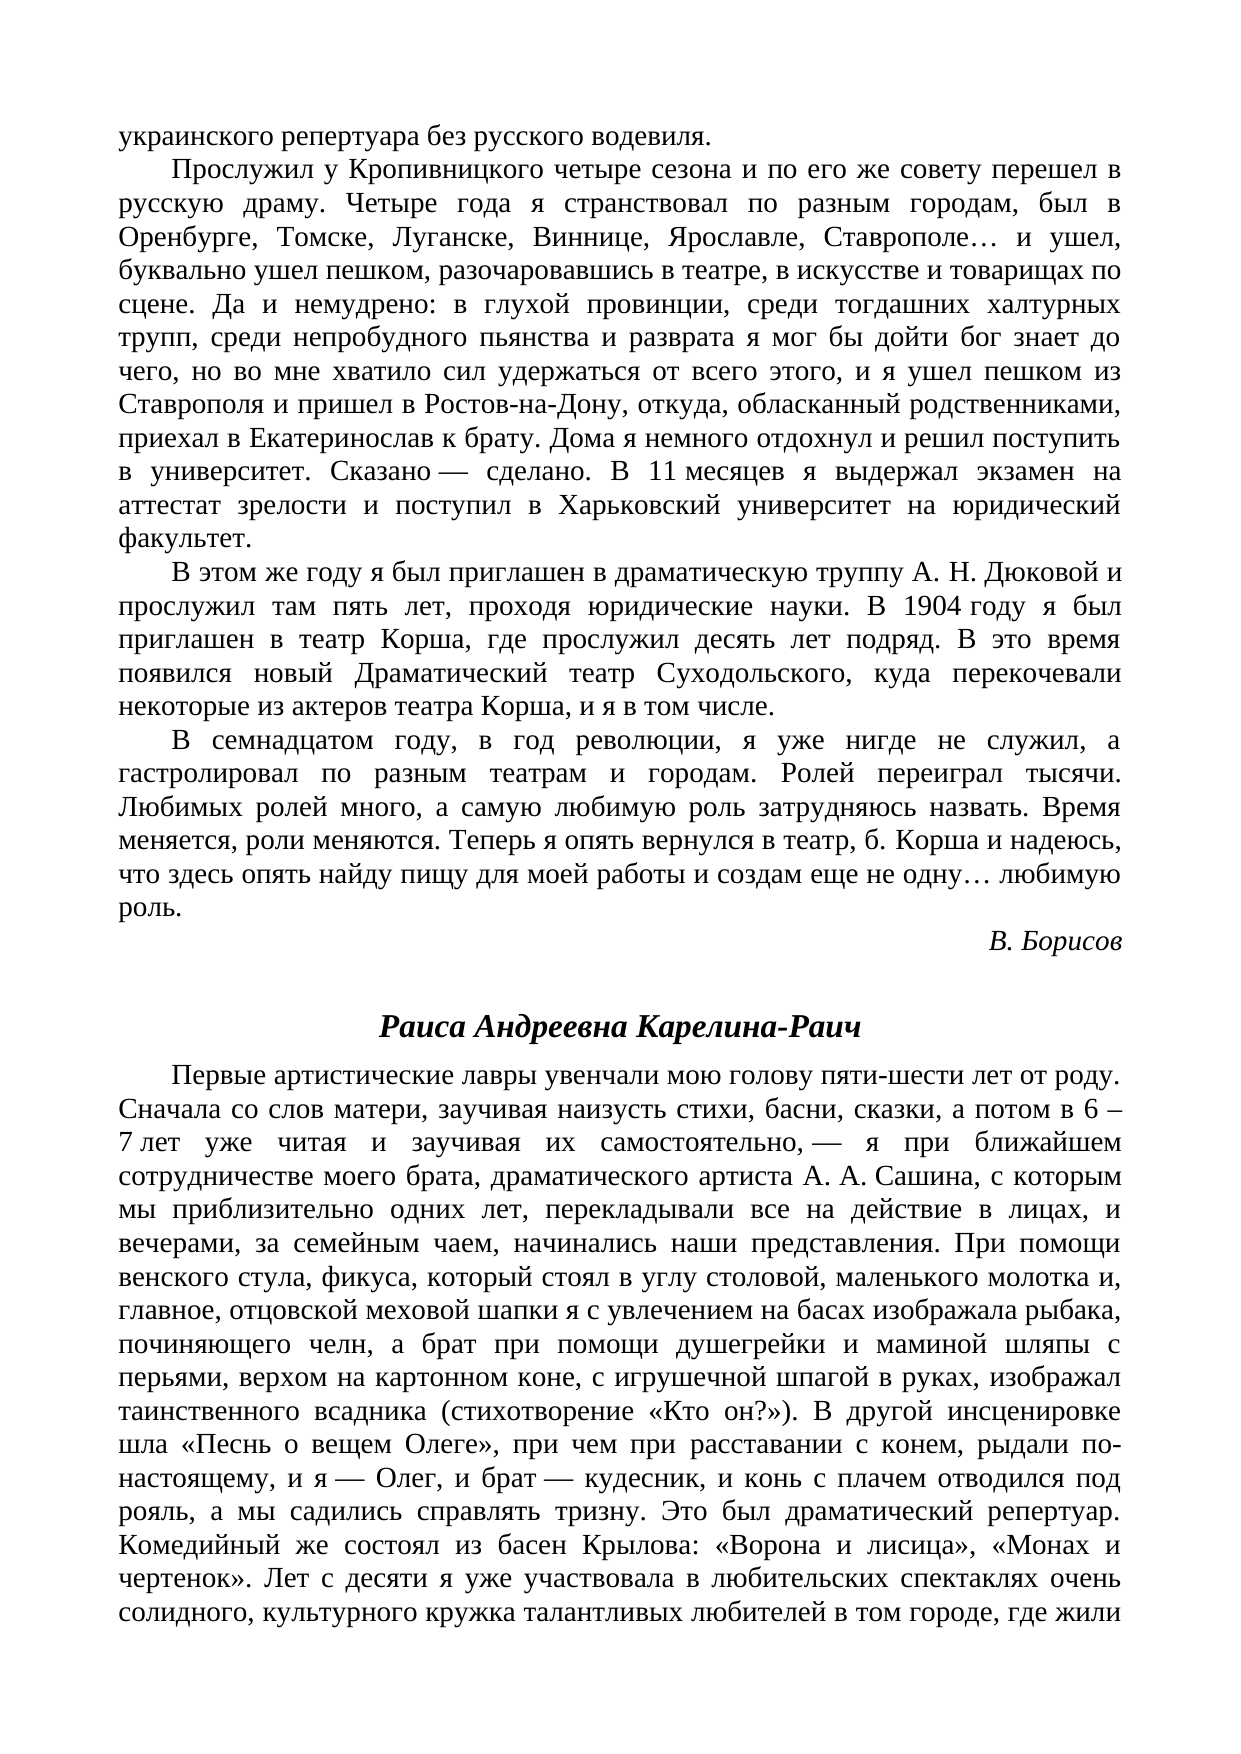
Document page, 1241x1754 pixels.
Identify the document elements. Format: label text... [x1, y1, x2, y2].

text Прослужил у Кропивницкого четыре сезона и по его же совету перешел в русскую драму. Четыре года я странствовал по разным городам, был в Оренбурге, Томске, Луганске, Виннице, Ярославле, Ставрополе… и ушел, буквально ушел пешком, разочаровавшись в театре, в искусстве и товарищах по сцене. Да и немудрено: в глухой провинции, среди тогдашних халтурных трупп, среди непробудного пьянства и разврата я мог бы дойти бог знает до чего, но во мне хватило сил удержаться от всего этого, и я ушел пешком из Ставрополя и пришел в Ростов-на-Дону, откуда, обласканный родственниками, приехал в Екатеринослав к брату. Дома я немного отдохнул и решил поступить в университет. Сказано — сделано. В 11 месяцев я выдержал экзамен на аттестат зрелости и поступил в Харьковский университет на юридический факультет. [118, 152, 1122, 554]
text В. Борисов [118, 923, 1122, 957]
text В семнадцатом году, в год революции, я уже нигде не служил, а гастролировал по разным театрам и городам. {380} Ролей переиграл тысячи. Любимых ролей много, а самую любимую роль затрудняюсь назвать. Время меняется, роли меняются. Теперь я опять вернулся в театр, б. Корша и надеюсь, что здесь опять найду пищу для моей работы и создам еще не одну… любимую роль. [118, 722, 1122, 923]
subtitle {381} Раиса Андреевна Карелина-Раич [118, 1007, 1122, 1045]
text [118, 118, 1122, 152]
text В этом же году я был приглашен в драматическую труппу А. Н. Дюковой и прослужил там пять лет, проходя юридические науки. В 1904 году я был приглашен в театр Корша, где прослужил десять лет подряд. В это время появился новый Драматический театр Суходольского, куда перекочевали некоторые из актеров театра Корша, и я в том числе. [118, 554, 1122, 722]
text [118, 1057, 1122, 1628]
